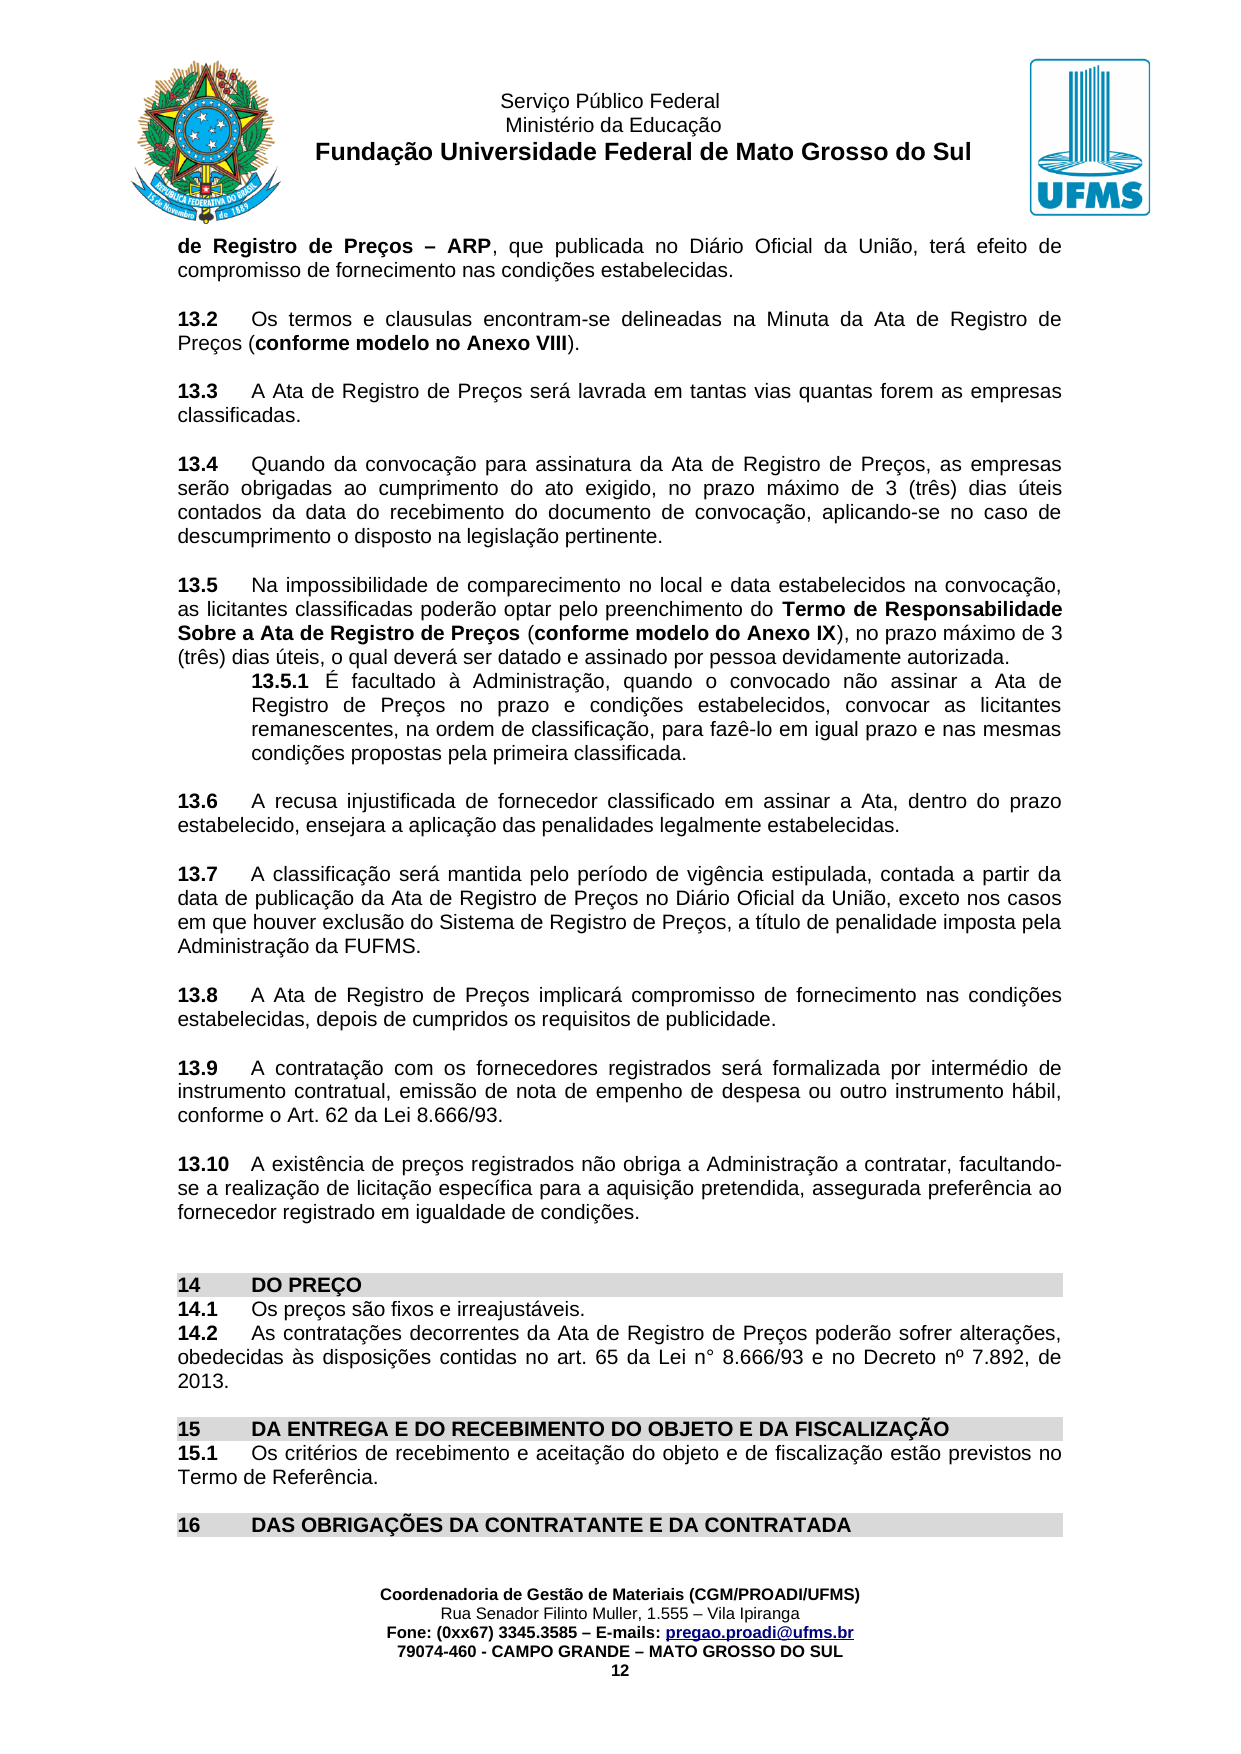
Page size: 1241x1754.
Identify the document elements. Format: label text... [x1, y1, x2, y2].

list A existência de preços registrados não obriga a Administração a contratar, facultando-se a realização de licitação específica para a aquisição pretendida, assegurada preferência ao fornecedor registrado em igualdade de condições. [177, 1152, 1063, 1224]
list A classificação será mantida pelo período de vigência estipulada, contada a partir da data de publicação da Ata de Registro de Preços no Diário Oficial da União, exceto nos casos em que houver exclusão do Sistema de Registro de Preços, a título de penalidade imposta pela Administração da FUFMS. [177, 862, 1063, 957]
list A recusa injustificada de fornecedor classificado em assinar a Ata, dentro do prazo estabelecido, ensejara a aplicação das penalidades legalmente estabelecidas. [177, 789, 1063, 837]
list Os termos e clausulas encontram-se delineadas na Minuta da Ata de Registro de Preços (conforme modelo no Anexo VIII). [177, 306, 1063, 354]
list Os critérios de recebimento e aceitação do objeto e de fiscalização estão previstos no Termo de Referência. [177, 1441, 1063, 1489]
text 13.4 Quando da convocação para assinatura da Ata de Registro de Preços, as empresas serão obrigadas ao cumprimento do ato exigido, no prazo máximo de 3 (três) dias úteis contados da data do recebimento do documento de convocação, aplicando-se no caso de descumprimento o disposto na legislação pertinente. [177, 452, 1063, 548]
list As contratações decorrentes da Ata de Registro de Preços poderão sofrer alterações, obedecidas às disposições contidas no art. 65 da Lei n° 8.666/93 e no Decreto nº 7.892, de 2013. [177, 1321, 1063, 1393]
list DAS OBRIGAÇÕES DA CONTRATANTE E DA CONTRATADA [177, 1513, 1063, 1537]
picture [1032, 61, 1148, 213]
list Na impossibilidade de comparecimento no local e data estabelecidos na convocação, as licitantes classificadas poderão optar pelo preenchimento do Termo de Responsabilidade Sobre a Ata de Registro de Preços (conforme modelo do Anexo IX), no prazo máximo de 3 (três) dias úteis, o qual deverá ser datado e assinado por pessoa devidamente autorizada. [177, 573, 1063, 669]
list DO PREÇO [177, 1273, 1063, 1297]
text 13.3 A Ata de Registro de Preços será lavrada em tantas vias quantas forem as empresas classificadas. [177, 379, 1063, 427]
list É facultado à Administração, quando o convocado não assinar a Ata de Registro de Preços no prazo e condições estabelecidos, convocar as licitantes remanescentes, na ordem de classificação, para fazê-lo em igual prazo e nas mesmas condições propostas pela primeira classificada. [251, 669, 1063, 765]
list A Ata de Registro de Preços implicará compromisso de fornecimento nas condições estabelecidas, depois de cumpridos os requisitos de publicidade. [177, 982, 1063, 1030]
list Os preços são fixos e irreajustáveis. [177, 1297, 1063, 1321]
list A contratação com os fornecedores registrados será formalizada por intermédio de instrumento contratual, emissão de nota de empenho de despesa ou outro instrumento hábil, conforme o Art. 62 da Lei 8.666/93. [177, 1055, 1063, 1127]
picture [130, 60, 281, 224]
list DA ENTREGA E DO RECEBIMENTO DO OBJETO E DA FISCALIZAÇÃO [177, 1417, 1063, 1441]
